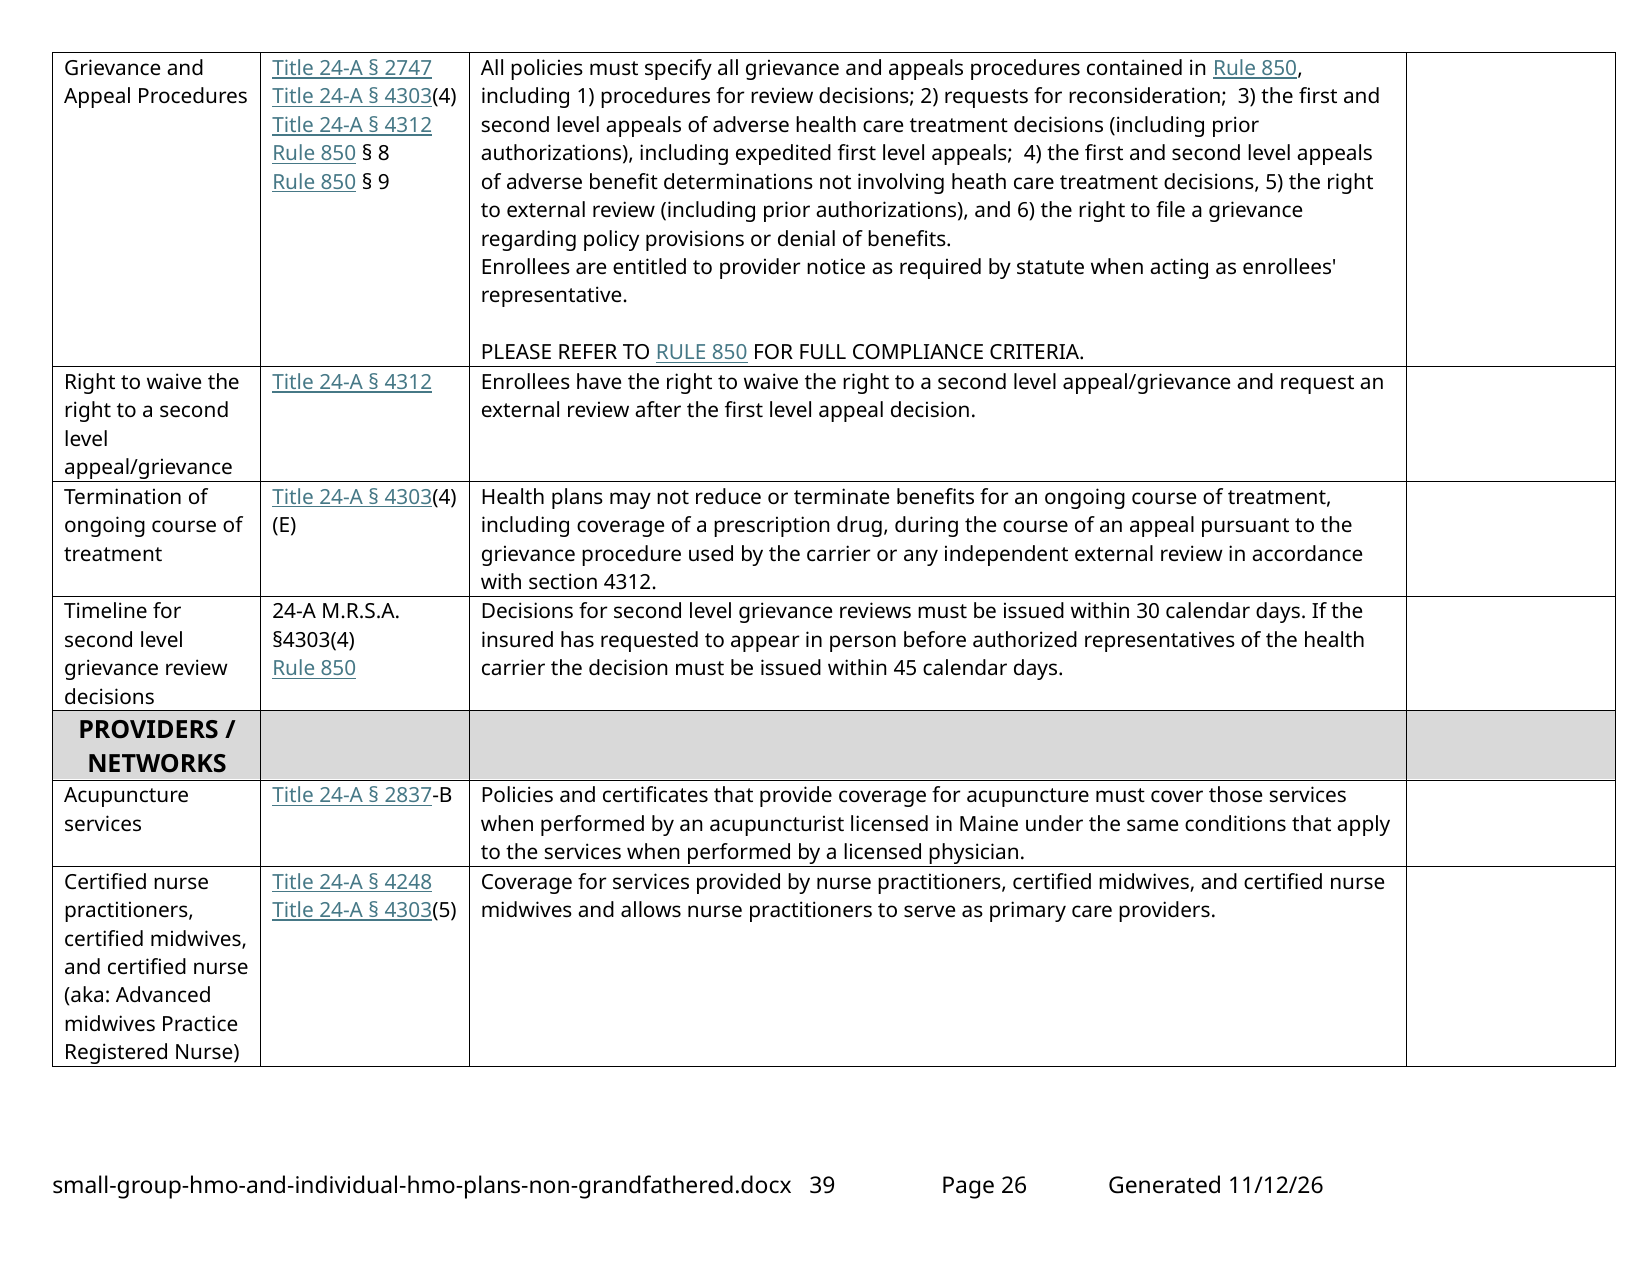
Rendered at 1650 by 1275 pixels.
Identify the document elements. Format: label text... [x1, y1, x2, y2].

table_cell Enrollees have the right to waive the right to a second level appeal/grievance and request an external review after the first level appeal decision. [470, 367, 1406, 481]
table_cell [261, 711, 469, 779]
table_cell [53, 53, 260, 366]
table_cell Title 24-A § 4303(4)(E) [261, 482, 469, 596]
table_cell [1407, 597, 1615, 710]
table_cell All policies must specify all grievance and appeals procedures contained in Rule 850, including 1) procedures for review decisions; 2) requests for reconsideration; 3) the first and second level appeals of adverse health care treatment decisions (including prior authorizations), including expedited first level appeals; 4) the first and second level appeals of adverse benefit determinations not involving heath care treatment decisions, 5) the right to external review (including prior authorizations), and 6) the right to file a grievance regarding policy provisions or denial of benefits. Enrollees are entitled to provider notice as required by statute when acting as enrollees' representative. PLEASE REFER TO RULE 850 FOR FULL COMPLIANCE CRITERIA. [470, 53, 1406, 366]
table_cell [53, 867, 260, 1066]
table_cell Title 24-A § 4248 Title 24-A § 4303(5) [261, 867, 469, 1066]
table_cell Timeline for second level grievance review decisions [53, 597, 260, 710]
table_cell Acupuncture services [53, 781, 260, 866]
table_cell [1407, 482, 1615, 596]
table_cell [470, 711, 1406, 779]
table_cell [1407, 867, 1615, 1066]
table_cell Title 24-A § 2837-B [261, 781, 469, 866]
table_cell Right to waive the right to a second level appeal/grievance [53, 367, 260, 481]
table_cell [1407, 53, 1615, 366]
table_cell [470, 867, 1406, 1066]
table_cell 24-A M.R.S.A. §4303(4) Rule 850 [261, 597, 469, 710]
table_cell Title 24-A § 4312 [261, 367, 469, 481]
table_cell Title 24-A § 2747 Title 24-A § 4303(4) Title 24-A § 4312 Rule 850 § 8 Rule 850 § 9 [261, 53, 469, 366]
table_cell Termination of ongoing course of treatment [53, 482, 260, 596]
table_cell [1407, 367, 1615, 481]
table_cell [1407, 711, 1615, 779]
table_cell Policies and certificates that provide coverage for acupuncture must cover those services when performed by an acupuncturist licensed in Maine under the same conditions that apply to the services when performed by a licensed physician. [470, 781, 1406, 866]
table_cell [1407, 781, 1615, 866]
table_cell Health plans may not reduce or terminate benefits for an ongoing course of treatment, including coverage of a prescription drug, during the course of an appeal pursuant to the grievance procedure used by the carrier or any independent external review in accordance with section 4312. [470, 482, 1406, 596]
table_cell Decisions for second level grievance reviews must be issued within 30 calendar days. If the insured has requested to appear in person before authorized representatives of the health carrier the decision must be issued within 45 calendar days. [470, 597, 1406, 710]
table_cell PROVIDERS / NETWORKS [53, 711, 260, 779]
